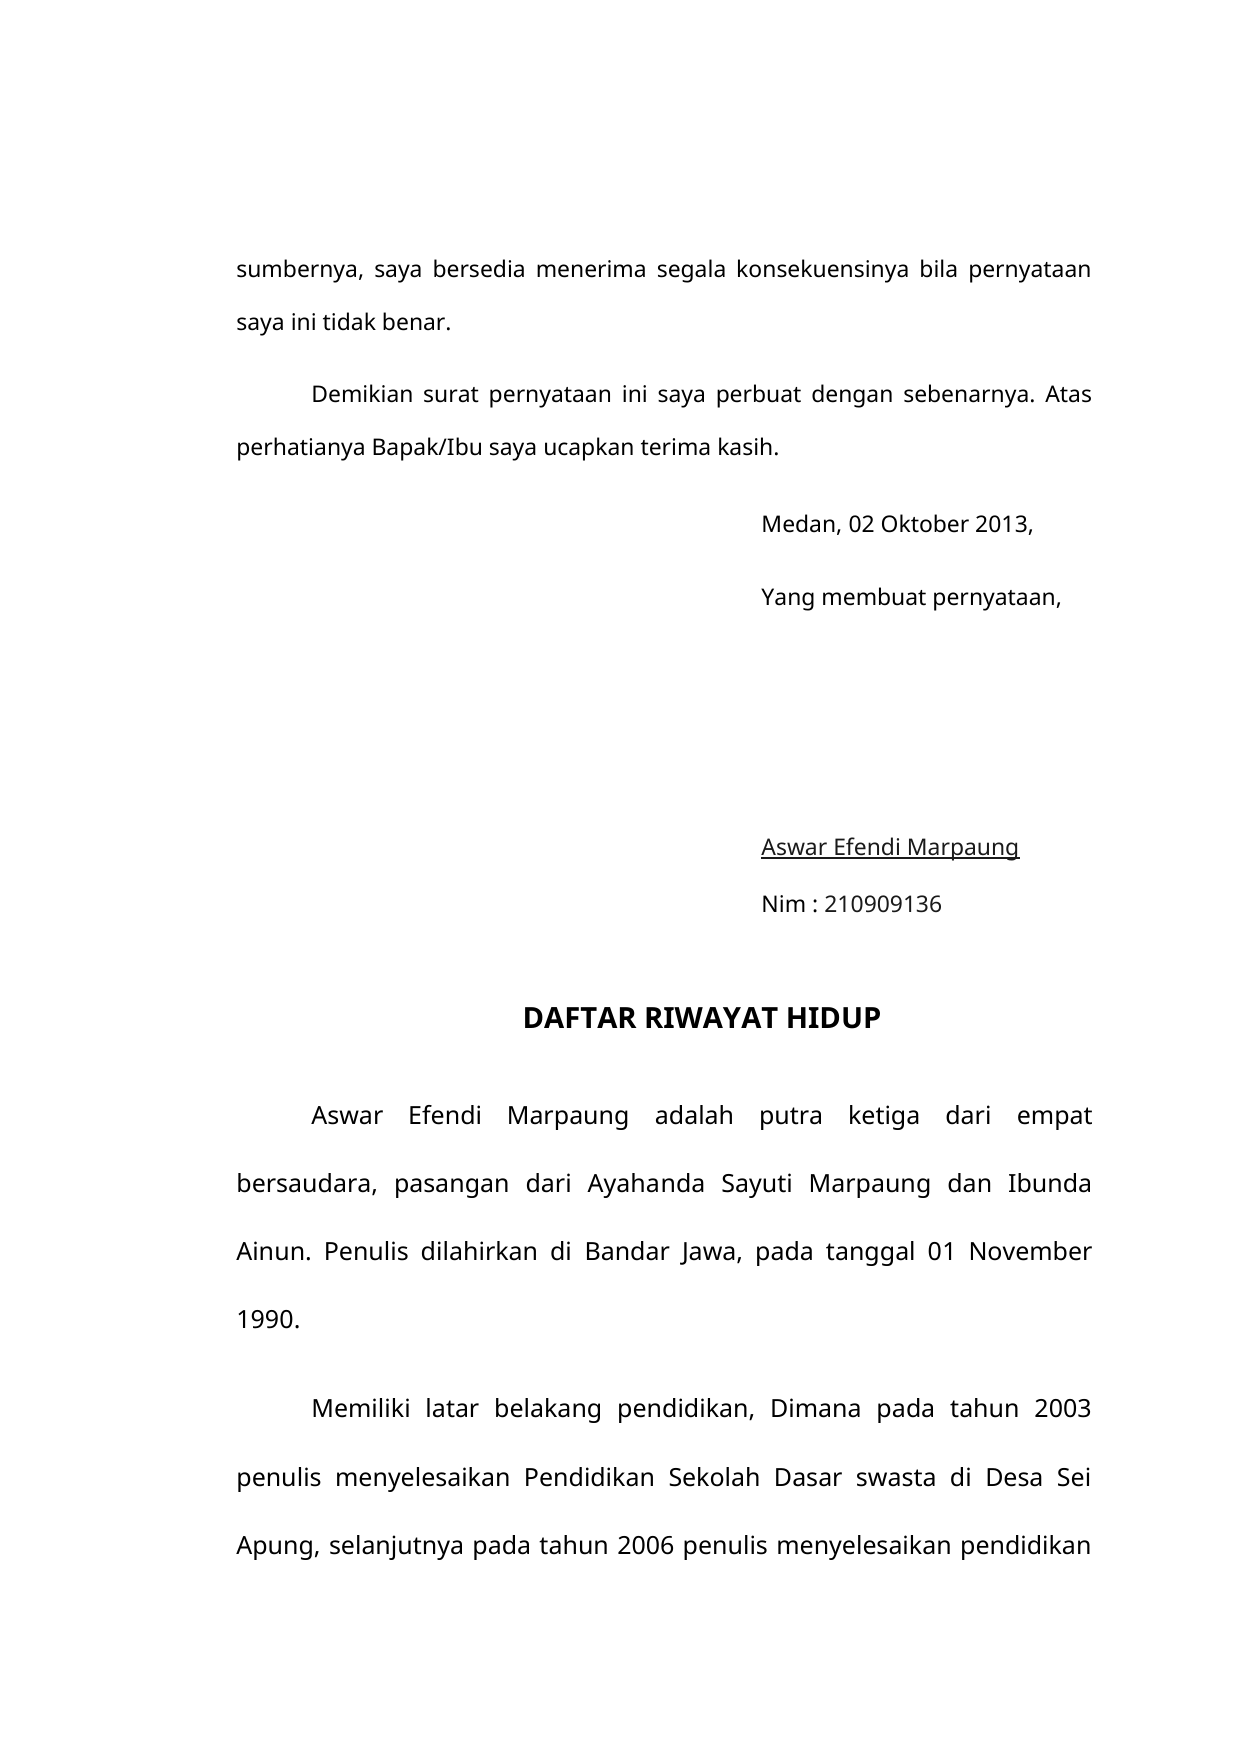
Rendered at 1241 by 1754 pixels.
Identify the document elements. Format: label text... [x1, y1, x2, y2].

text Aswar Efendi Marpaung adalah putra ketiga dari empat bersaudara, pasangan dari Ayahanda Sayuti Marpaung dan Ibunda Ainun. Penulis dilahirkan di Bandar Jawa, pada tanggal 01 November 1990. [236, 1098, 1092, 1336]
text Demikian surat pernyataan ini saya perbuat dengan sebenarnya. Atas perhatianya Bapak/Ibu saya ucapkan terima kasih. [236, 361, 1092, 465]
text Yang membuat pernyataan, [236, 563, 1092, 615]
text Nim : 210909136 [686, 888, 1092, 919]
text Aswar Efendi Marpaung [236, 831, 1092, 862]
list DAFTAR RIWAYAT HIDUP [311, 997, 1092, 1037]
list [236, 1391, 1092, 1561]
text Medan, 02 Oktober 2013, [236, 490, 1092, 542]
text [236, 236, 1092, 340]
